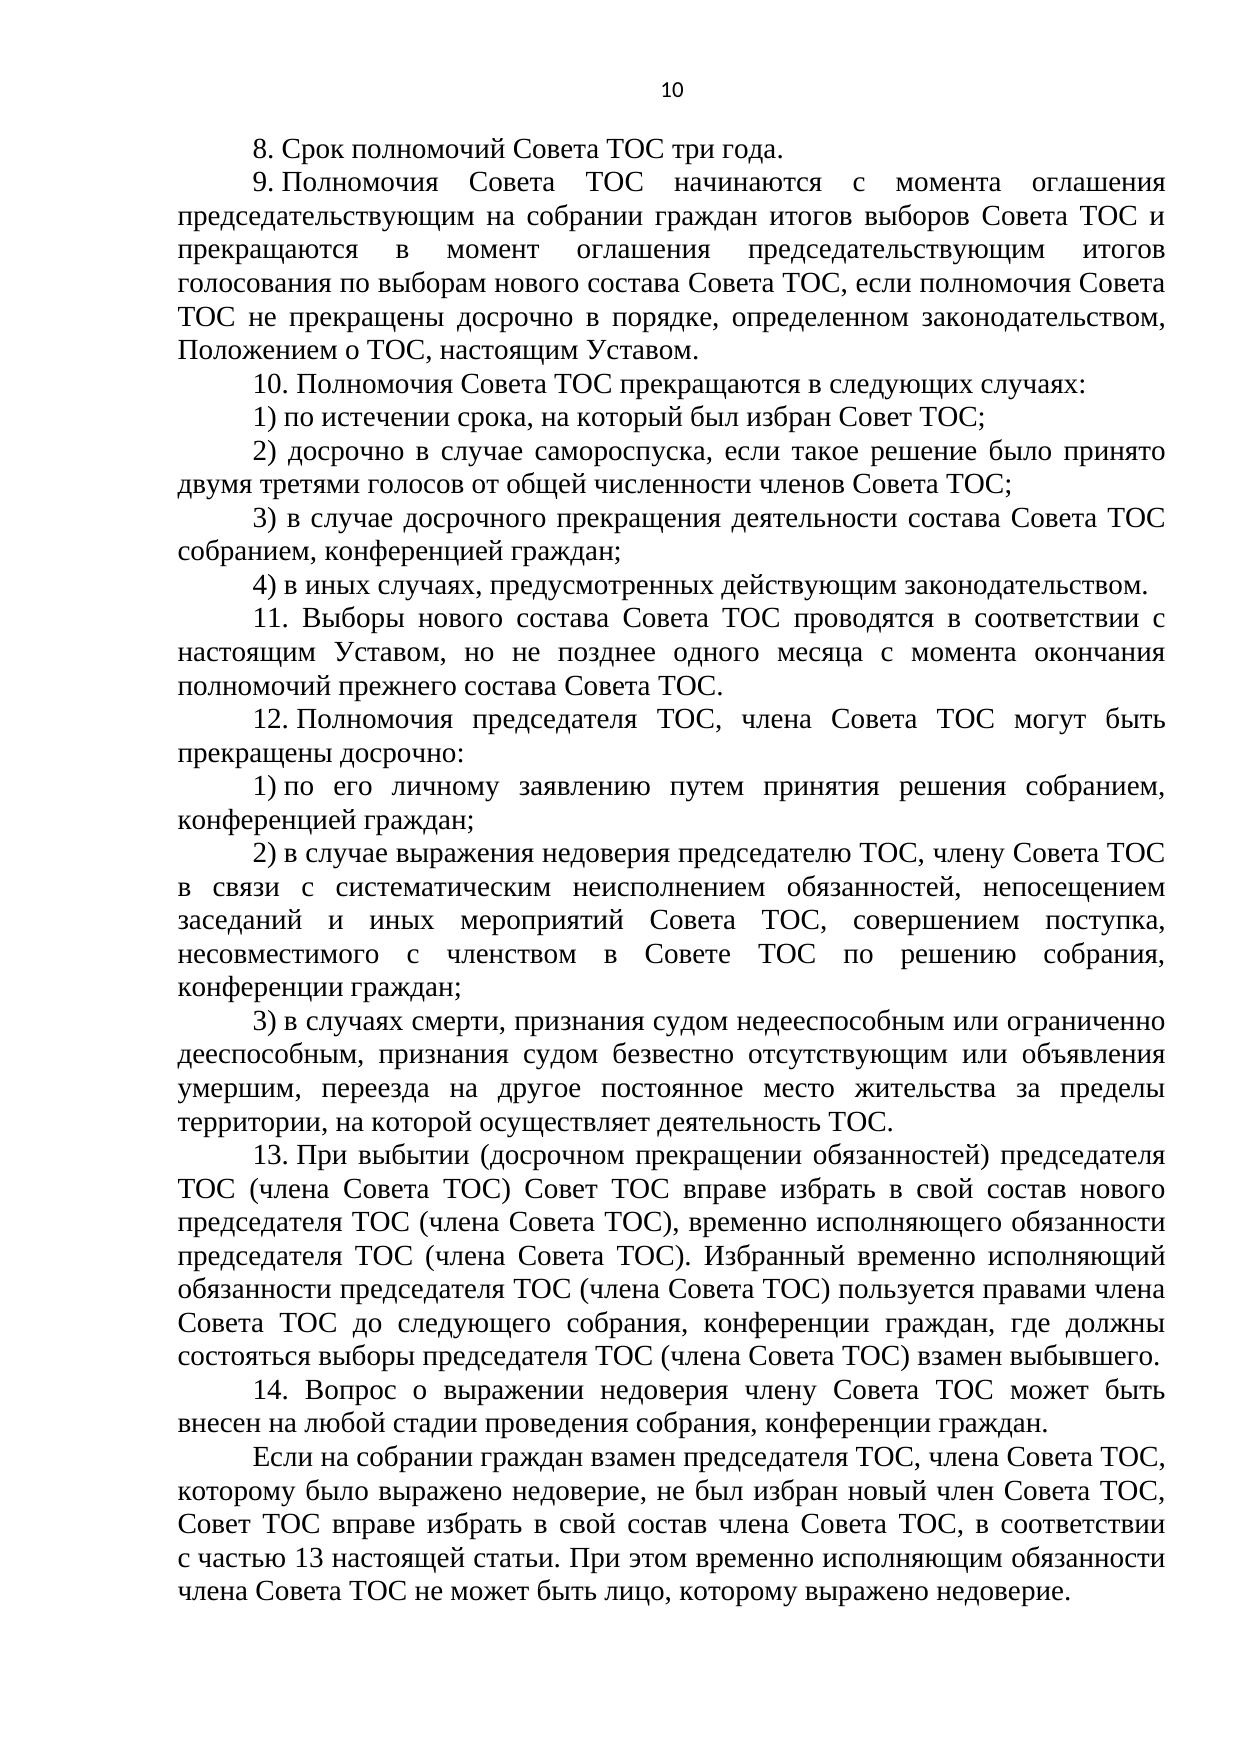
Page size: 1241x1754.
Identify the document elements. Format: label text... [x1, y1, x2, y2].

text 1) по его личному заявлению путем принятия решения собранием, конференцией граждан; [177, 768, 1166, 835]
text 3) в случае досрочного прекращения деятельности состава Совета ТОС собранием, конференцией граждан; [177, 500, 1166, 567]
text 1) по истечении срока, на который был избран Совет ТОС; [177, 399, 1166, 433]
text 9. Полномочия Совета ТОС начинаются с момента оглашения председательствующим на собрании граждан итогов выборов Совета ТОС и прекращаются в момент оглашения председательствующим итогов голосования по выборам нового состава Совета ТОС, если полномочия Совета ТОС не прекращены досрочно в порядке, определенном законодательством, Положением о ТОС, настоящим Уставом. [177, 164, 1166, 366]
text Если на собрании граждан взамен председателя ТОС, члена Совета ТОС, которому было выражено недоверие, не был избран новый член Совета ТОС, Совет ТОС вправе избрать в свой состав члена Совета ТОС, в соответствии с частью 13 настоящей статьи. При этом временно исполняющим обязанности члена Совета ТОС не может быть лицо, которому выражено недоверие. [177, 1439, 1166, 1607]
text 2) досрочно в случае самороспуска, если такое решение было принято двумя третями голосов от общей численности членов Совета ТОС; [177, 433, 1166, 500]
text 12. Полномочия председателя ТОС, члена Совета ТОС могут быть прекращены досрочно: [177, 701, 1166, 768]
text 14. Вопрос о выражении недоверия члену Совета ТОС может быть внесен на любой стадии проведения собрания, конференции граждан. [177, 1372, 1166, 1439]
text 4) в иных случаях, предусмотренных действующим законодательством. [177, 567, 1166, 601]
text 10. Полномочия Совета ТОС прекращаются в следующих случаях: [177, 366, 1166, 399]
text 3) в случаях смерти, признания судом недееспособным или ограниченно дееспособным, признания судом безвестно отсутствующим или объявления умершим, переезда на другое постоянное место жительства за пределы территории, на которой осуществляет деятельность ТОС. [177, 1003, 1166, 1137]
text 2) в случае выражения недоверия председателю ТОС, члену Совета ТОС в связи с систематическим неисполнением обязанностей, непосещением заседаний и иных мероприятий Совета ТОС, совершением поступка, несовместимого с членством в Совете ТОС по решению собрания, конференции граждан; [177, 835, 1166, 1003]
text 11. Выборы нового состава Совета ТОС проводятся в соответствии с настоящим Уставом, но не позднее одного месяца с момента окончания полномочий прежнего состава Совета ТОС. [177, 601, 1166, 701]
text 13. При выбытии (досрочном прекращении обязанностей) председателя ТОС (члена Совета ТОС) Совет ТОС вправе избрать в свой состав нового председателя ТОС (члена Совета ТОС), временно исполняющего обязанности председателя ТОС (члена Совета ТОС). Избранный временно исполняющий обязанности председателя ТОС (члена Совета ТОС) пользуется правами члена Совета ТОС до следующего собрания, конференции граждан, где должны состояться выборы председателя ТОС (члена Совета ТОС) взамен выбывшего. [177, 1137, 1166, 1372]
text 8. Срок полномочий Совета ТОС три года. [177, 131, 1166, 164]
